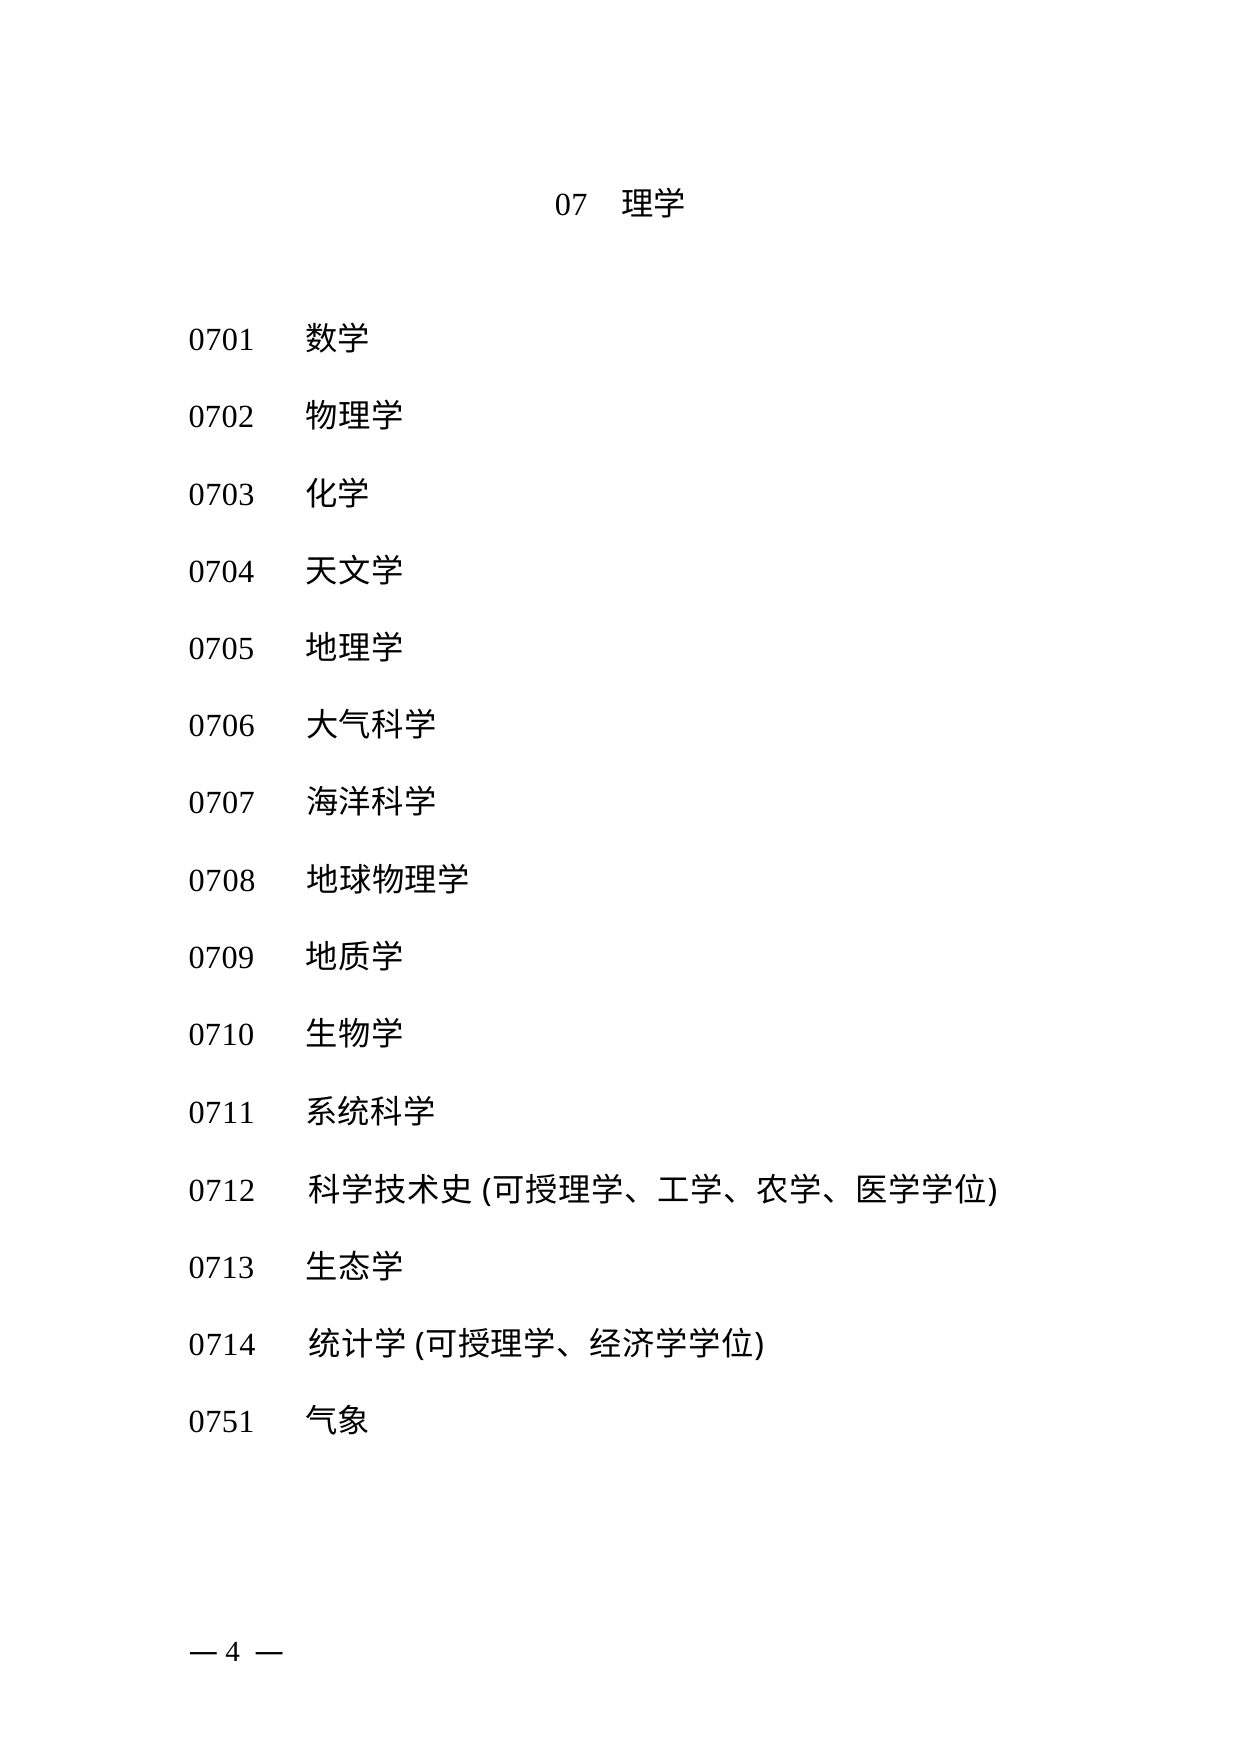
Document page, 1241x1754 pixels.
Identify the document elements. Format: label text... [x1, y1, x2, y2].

text 0702 物理学 [188, 392, 1054, 436]
text 0714 统计学 (可授理学、经济学学位) [188, 1320, 1054, 1364]
text 0710 生物学 [188, 1011, 1054, 1054]
text 0709 地质学 [188, 933, 1054, 978]
text 0708 地球物理学 [188, 856, 1054, 900]
text 0703 化学 [188, 469, 1054, 514]
text 0704 天文学 [188, 547, 1054, 591]
text 0711 系统科学 [188, 1088, 1054, 1132]
text 0751 气象 [188, 1397, 1054, 1442]
text 0707 海洋科学 [188, 779, 1054, 823]
text 0701 数学 [188, 315, 1054, 359]
text 0713 生态学 [188, 1243, 1054, 1287]
text 07 理学 [554, 180, 1054, 224]
text 0712 科学技术史 (可授理学、工学、农学、医学学位) [188, 1166, 1054, 1210]
text 0706 大气科学 [188, 701, 1054, 746]
text 0705 地理学 [188, 624, 1054, 668]
